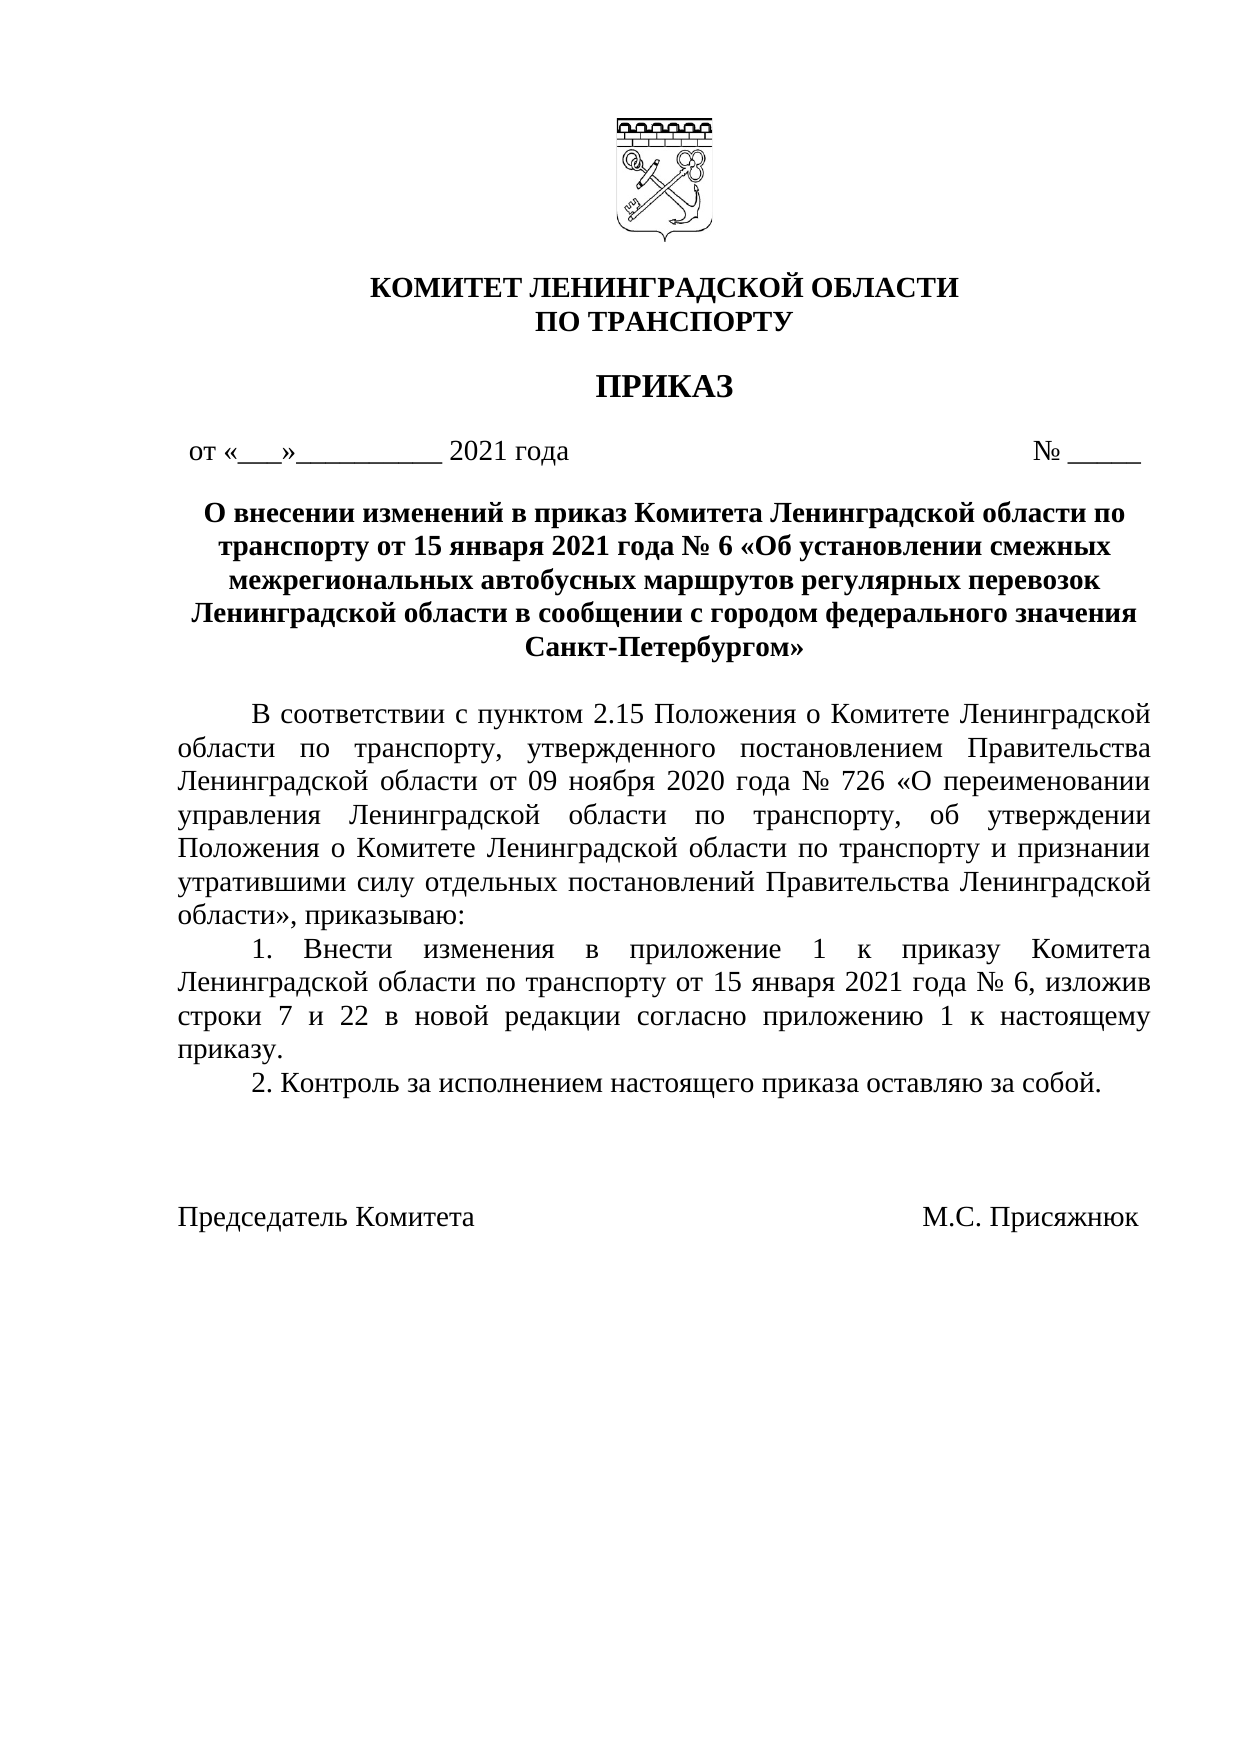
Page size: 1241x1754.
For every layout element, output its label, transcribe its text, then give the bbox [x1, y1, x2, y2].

text ПРИКАЗ [177, 366, 1152, 404]
text ПО ТРАНСПОРТУ [177, 304, 1152, 337]
text Председатель Комитета М.С. Присяжнюк [177, 1199, 1152, 1233]
text 1. Внести изменения в приложение 1 к приказу Комитета Ленинградской области по транспорту от 15 января 2021 года № 6, изложив строки 7 и 22 в новой редакции согласно приложению 1 к настоящему приказу. [177, 931, 1152, 1065]
text О внесении изменений в приказ Комитета Ленинградской области по транспорту от 15 января 2021 года № 6 «Об установлении смежных межрегиональных автобусных маршрутов регулярных перевозок Ленинградской области в сообщении с городом федерального значения Санкт-Петербургом» [177, 495, 1152, 663]
table_header № _____ [635, 433, 1152, 495]
table_header от «___»__________ 2021 года [177, 433, 635, 495]
text 2. Контроль за исполнением настоящего приказа оставляю за собой. [177, 1065, 1152, 1099]
picture [616, 118, 713, 242]
text КОМИТЕТ ЛЕНИНГРАДСКОЙ ОБЛАСТИ [177, 270, 1152, 304]
text В соответствии с пунктом 2.15 Положения о Комитете Ленинградской области по транспорту, утвержденного постановлением Правительства Ленинградской области от 09 ноября 2020 года № 726 «О переименовании управления Ленинградской области по транспорту, об утверждении Положения о Комитете Ленинградской области по транспорту и признании утратившими силу отдельных постановлений Правительства Ленинградской области», приказываю: [177, 696, 1152, 931]
